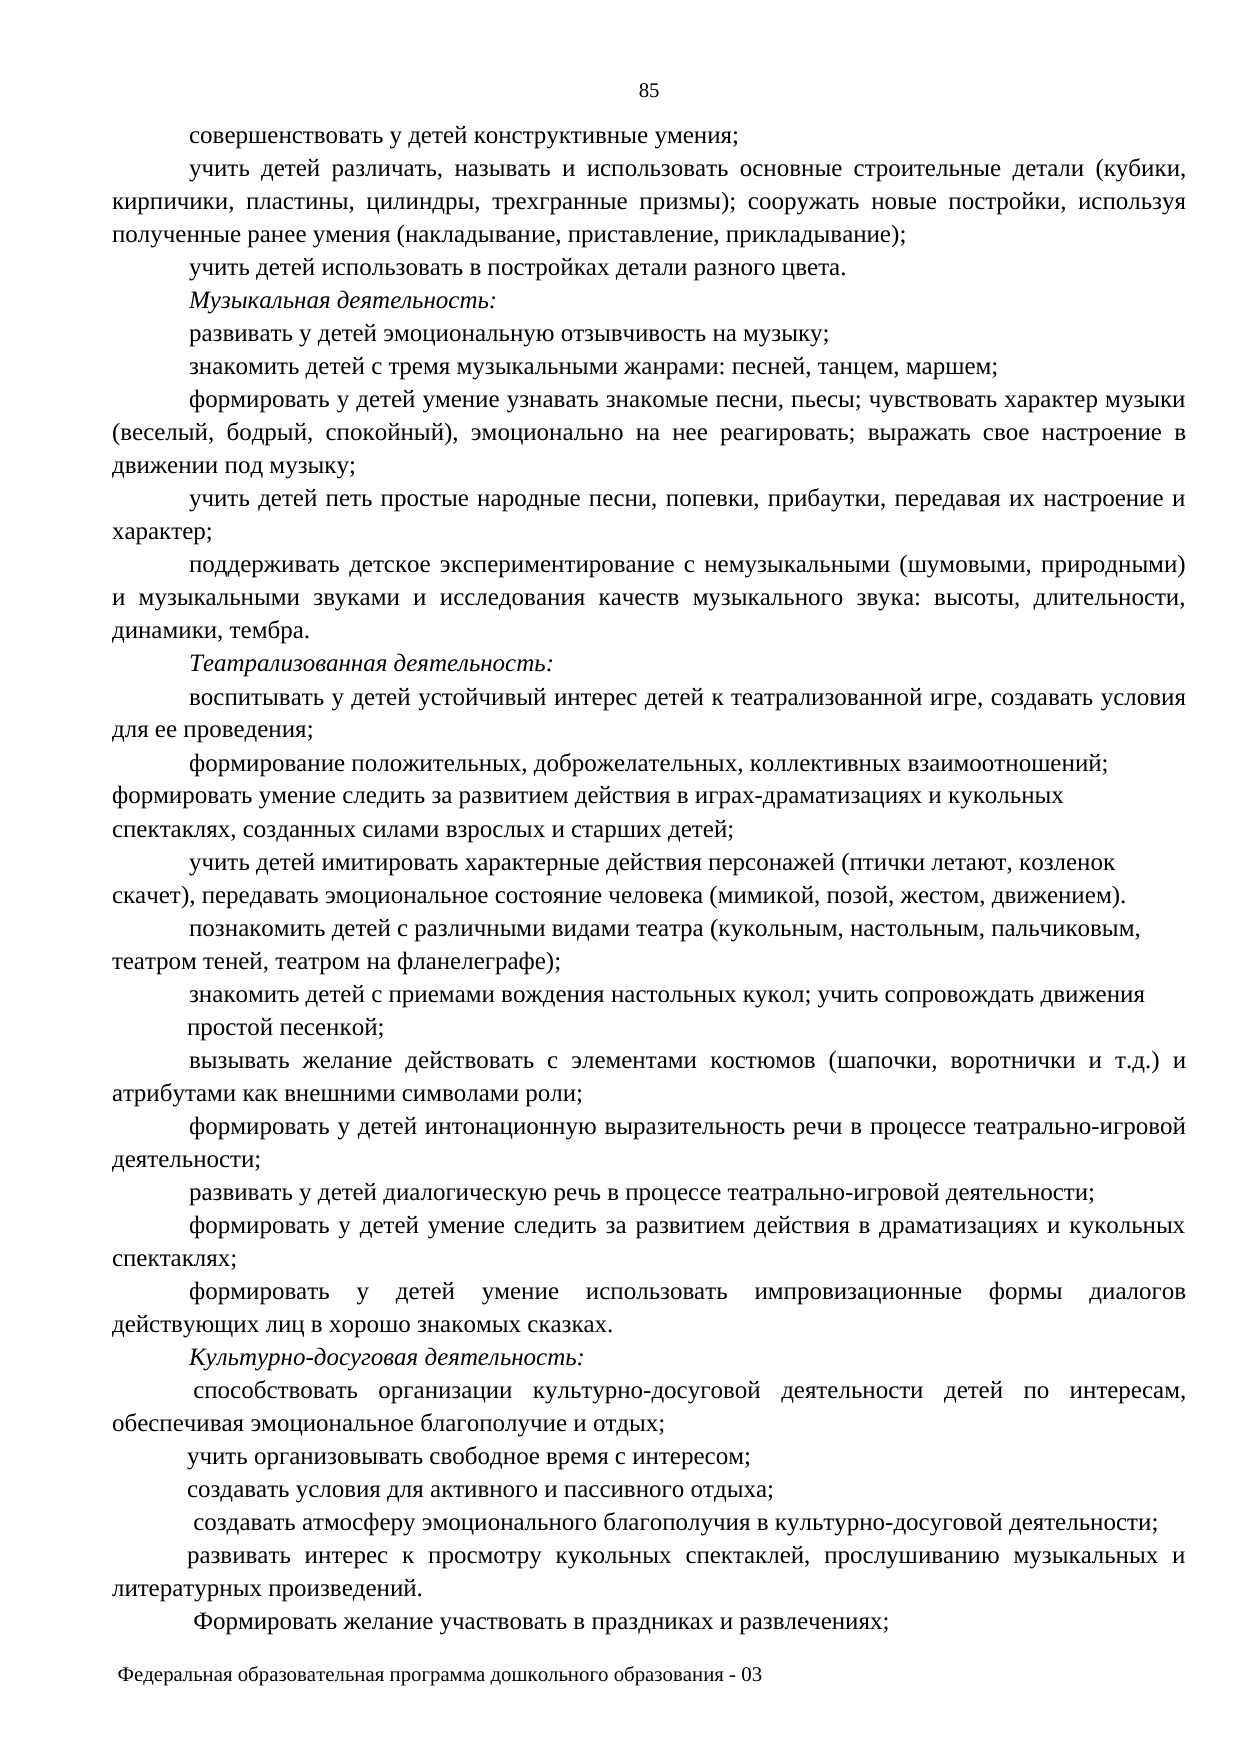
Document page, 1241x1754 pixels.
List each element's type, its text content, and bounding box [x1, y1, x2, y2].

text Формировать желание участвовать в праздниках и развлечениях; [112, 1606, 1187, 1635]
text развивать у детей диалогическую речь в процессе театрально-игровой деятельности; [112, 1177, 1187, 1206]
text Музыкальная деятельность: [112, 285, 1187, 314]
text создавать условия для активного и пассивного отдыха; [112, 1474, 1187, 1503]
text Культурно-досуговая деятельность: [112, 1342, 1187, 1371]
text поддерживать детское экспериментирование с немузыкальными (шумовыми, природными) и музыкальными звуками и исследования качеств музыкального звука: высоты, длительности, динамики, тембра. [112, 549, 1187, 644]
text знакомить детей с тремя музыкальными жанрами: песней, танцем, маршем; [112, 351, 1187, 380]
text способствовать организации культурно-досуговой деятельности детей по интересам, обеспечивая эмоциональное благополучие и отдых; [112, 1375, 1187, 1437]
text учить детей имитировать характерные действия персонажей (птички летают, козленок скачет), передавать эмоциональное состояние человека (мимикой, позой, жестом, движением). [112, 847, 1187, 908]
text учить детей различать, называть и использовать основные строительные детали (кубики, кирпичики, пластины, цилиндры, трехгранные призмы); сооружать новые постройки, используя полученные ранее умения (накладывание, приставление, прикладывание); [112, 153, 1187, 248]
text познакомить детей с различными видами театра (кукольным, настольным, пальчиковым, театром теней, театром на фланелеграфе); [112, 913, 1187, 974]
text формировать у детей интонационную выразительность речи в процессе театрально-игровой деятельности; [112, 1111, 1187, 1173]
text учить детей использовать в постройках детали разного цвета. [112, 252, 1187, 281]
text формировать у детей умение узнавать знакомые песни, пьесы; чувствовать характер музыки (веселый, бодрый, спокойный), эмоционально на нее реагировать; выражать свое настроение в движении под музыку; [112, 384, 1187, 479]
text воспитывать у детей устойчивый интерес детей к театрализованной игре, создавать условия для ее проведения; [112, 682, 1187, 743]
text совершенствовать у детей конструктивные умения; [112, 120, 1187, 149]
text Театрализованная деятельность: [112, 648, 1187, 677]
text учить детей петь простые народные песни, попевки, прибаутки, передавая их настроение и характер; [112, 483, 1187, 545]
text создавать атмосферу эмоционального благополучия в культурно-досуговой деятельности; [112, 1507, 1187, 1536]
text развивать у детей эмоциональную отзывчивость на музыку; [112, 318, 1187, 347]
text формирование положительных, доброжелательных, коллективных взаимоотношений; формировать умение следить за развитием действия в играх-драматизациях и кукольных спектаклях, созданных силами взрослых и старших детей; [112, 748, 1187, 842]
text формировать у детей умение использовать импровизационные формы диалогов действующих лиц в хорошо знакомых сказках. [112, 1276, 1187, 1338]
text вызывать желание действовать с элементами костюмов (шапочки, воротнички и т.д.) и атрибутами как внешними символами роли; [112, 1045, 1187, 1107]
text развивать интерес к просмотру кукольных спектаклей, прослушиванию музыкальных и литературных произведений. [112, 1540, 1187, 1602]
text формировать у детей умение следить за развитием действия в драматизациях и кукольных спектаклях; [112, 1210, 1187, 1272]
text знакомить детей с приемами вождения настольных кукол; учить сопровождать движения простой песенкой; [187, 979, 1187, 1041]
text учить организовывать свободное время с интересом; [112, 1441, 1187, 1470]
